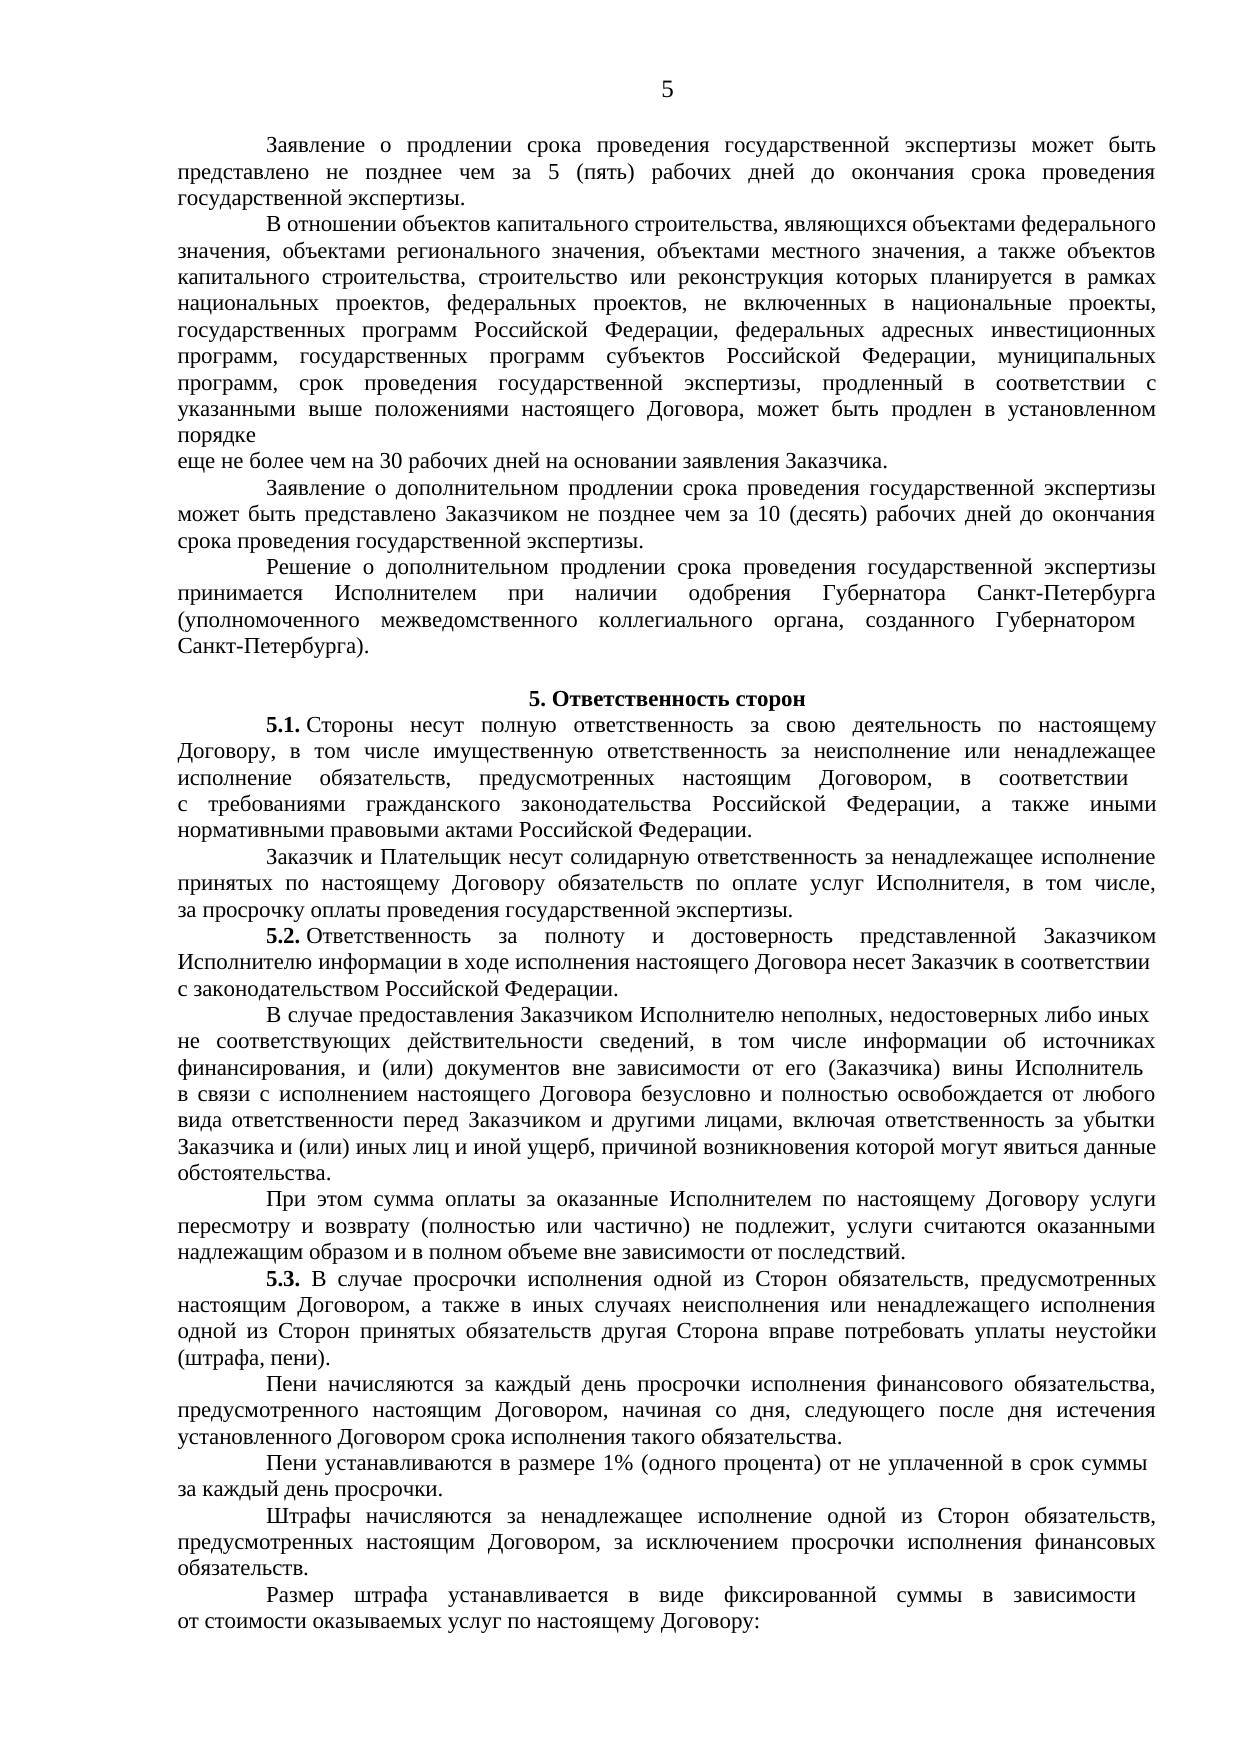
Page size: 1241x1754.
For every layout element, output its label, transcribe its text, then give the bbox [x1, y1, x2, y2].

text Заказчик и Плательщик несут солидарную ответственность за ненадлежащее исполнение принятых по настоящему Договору обязательств по оплате услуг Исполнителя, в том числе, за просрочку оплаты проведения государственной экспертизы. [177, 843, 1157, 922]
text Заявление о продлении срока проведения государственной экспертизы может быть представлено не позднее чем за 5 (пять) рабочих дней до окончания срока проведения государственной экспертизы. [177, 131, 1157, 210]
text В отношении объектов капитального строительства, являющихся объектами федерального значения, объектами регионального значения, объектами местного значения, а также объектов капитального строительства, строительство или реконструкция которых планируется в рамках национальных проектов, федеральных проектов, не включенных в национальные проекты, государственных программ Российской Федерации, федеральных адресных инвестиционных программ, государственных программ субъектов Российской Федерации, муниципальных программ, срок проведения государственной экспертизы, продленный в соответствии с указанными выше положениями настоящего Договора, может быть продлен в установленном порядке еще не более чем на 30 рабочих дней на основании заявления Заказчика. [177, 210, 1157, 474]
text 5.1. Стороны несут полную ответственность за свою деятельность по настоящему Договору, в том числе имущественную ответственность за неисполнение или ненадлежащее исполнение обязательств, предусмотренных настоящим Договором, в соответствии с требованиями гражданского законодательства Российской Федерации, а также иными нормативными правовыми актами Российской Федерации. [177, 711, 1157, 843]
text Пени начисляются за каждый день просрочки исполнения финансового обязательства, предусмотренного настоящим Договором, начиная со дня, следующего после дня истечения установленного Договором срока исполнения такого обязательства. [177, 1370, 1157, 1449]
text Размер штрафа устанавливается в виде фиксированной суммы в зависимости от стоимости оказываемых услуг по настоящему Договору: [177, 1581, 1157, 1633]
text 5.2. Ответственность за полноту и достоверность представленной Заказчиком Исполнителю информации в ходе исполнения настоящего Договора несет Заказчик в соответствии с законодательством Российской Федерации. [177, 922, 1157, 1001]
text Заявление о дополнительном продлении срока проведения государственной экспертизы может быть представлено Заказчиком не позднее чем за 10 (десять) рабочих дней до окончания срока проведения государственной экспертизы. [177, 474, 1157, 553]
text При этом сумма оплаты за оказанные Исполнителем по настоящему Договору услуги пересмотру и возврату (полностью или частично) не подлежит, услуги считаются оказанными надлежащим образом и в полном объеме вне зависимости от последствий. [177, 1186, 1157, 1264]
text 5. Ответственность сторон [177, 685, 1157, 711]
text В случае предоставления Заказчиком Исполнителю неполных, недостоверных либо иных не соответствующих действительности сведений, в том числе информации об источниках финансирования, и (или) документов вне зависимости от его (Заказчика) вины Исполнитель в связи с исполнением настоящего Договора безусловно и полностью освобождается от любого вида ответственности перед Заказчиком и другими лицами, включая ответственность за убытки Заказчика и (или) иных лиц и иной ущерб, причиной возникновения которой могут явиться данные обстоятельства. [177, 1001, 1157, 1186]
text Решение о дополнительном продлении срока проведения государственной экспертизы принимается Исполнителем при наличии одобрения Губернатора Санкт-Петербурга (уполномоченного межведомственного коллегиального органа, созданного Губернатором Санкт-Петербурга). [177, 553, 1157, 658]
text Пени устанавливаются в размере 1% (одного процента) от не уплаченной в срок суммы за каждый день просрочки. [177, 1449, 1157, 1502]
text Штрафы начисляются за ненадлежащее исполнение одной из Сторон обязательств, предусмотренных настоящим Договором, за исключением просрочки исполнения финансовых обязательств. [177, 1502, 1157, 1581]
text 5.3. В случае просрочки исполнения одной из Сторон обязательств, предусмотренных настоящим Договором, а также в иных случаях неисполнения или ненадлежащего исполнения одной из Сторон принятых обязательств другая Сторона вправе потребовать уплаты неустойки (штрафа, пени). [177, 1264, 1157, 1370]
